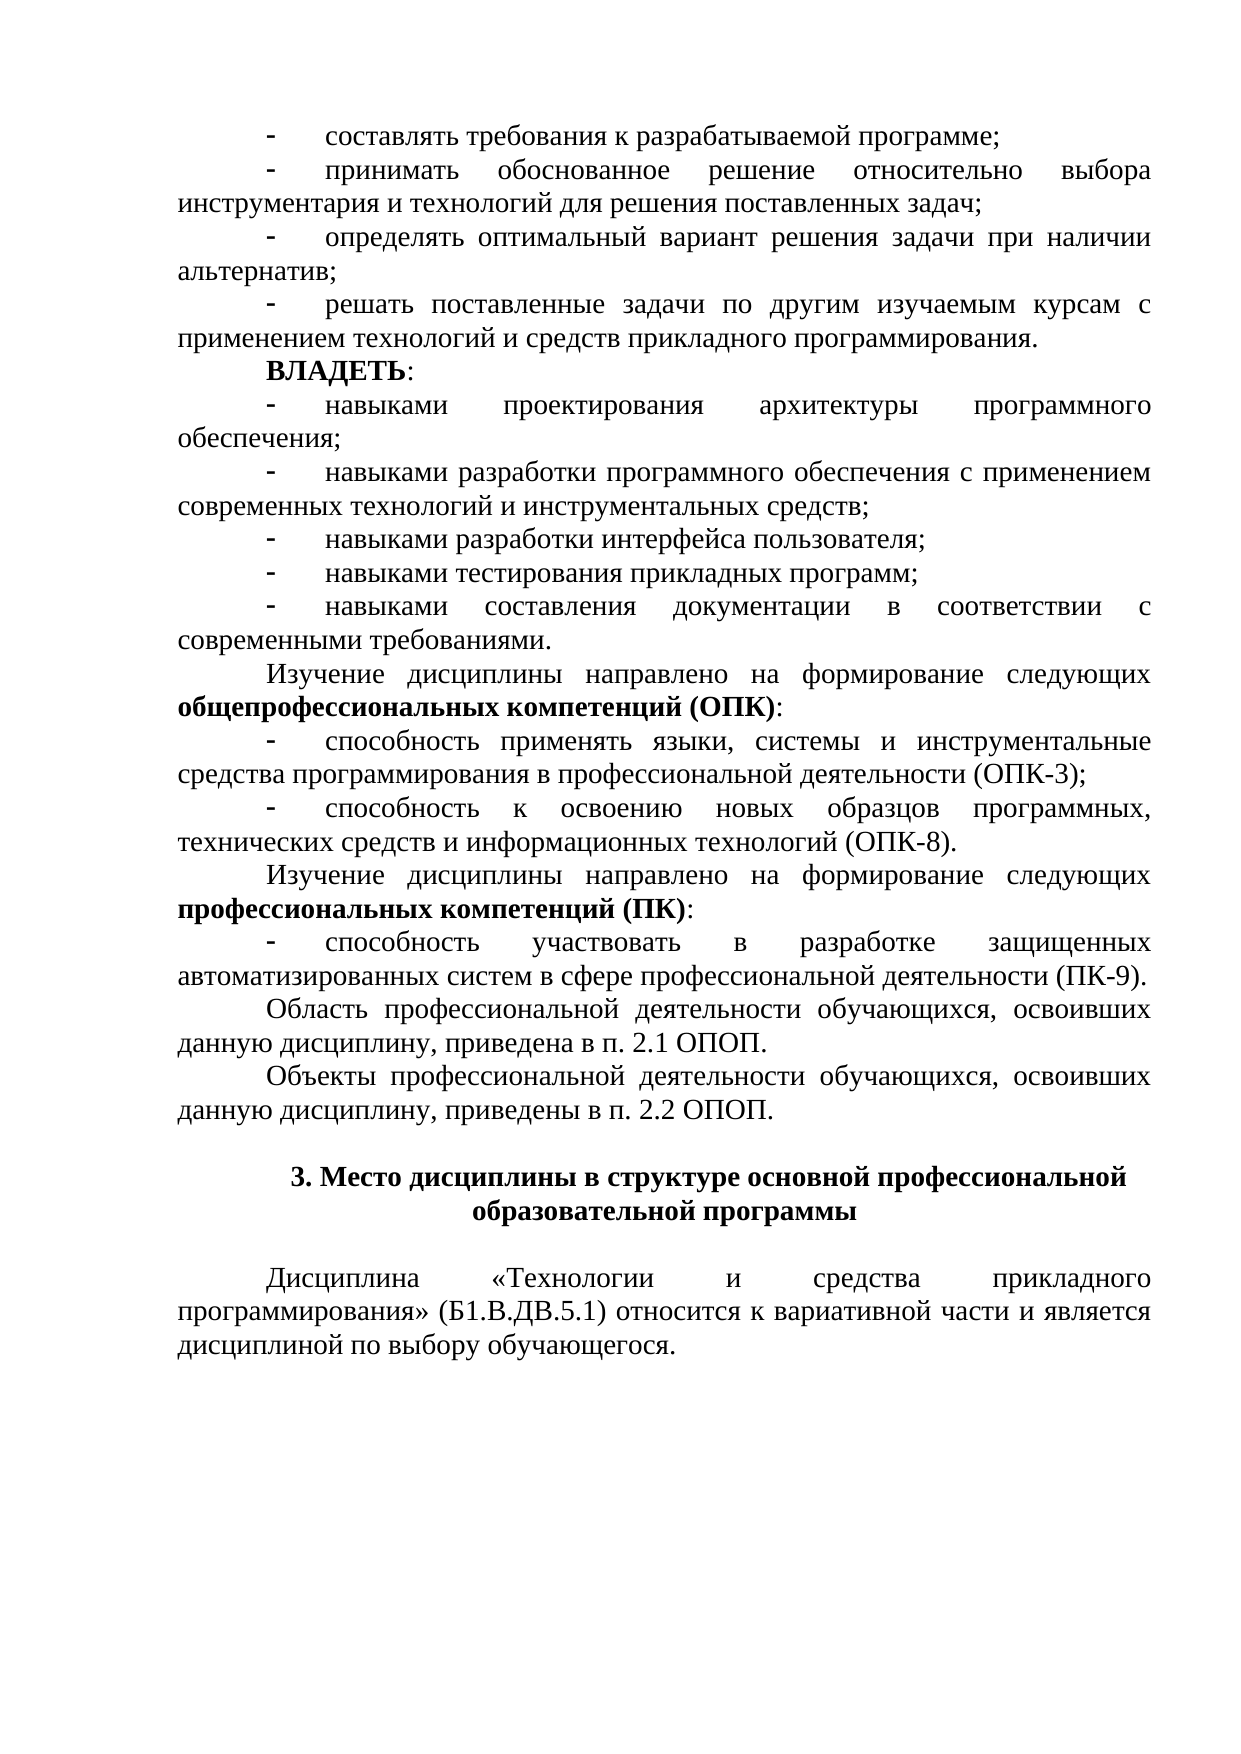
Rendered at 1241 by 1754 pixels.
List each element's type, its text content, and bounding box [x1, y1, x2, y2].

text Дисциплина «Технологии и средства прикладного программирования» (Б1.В.ДВ.5.1) относится к вариативной части и является дисциплиной по выбору обучающегося. [177, 1260, 1152, 1360]
list решать поставленные задачи по другим изучаемым курсам с применением технологий и средств прикладного программирования. [177, 286, 1152, 353]
list составлять требования к разрабатываемой программе; [177, 118, 1152, 152]
text Объекты профессиональной деятельности обучающихся, освоивших данную дисциплину, приведены в п. 2.2 ОПОП. [177, 1058, 1152, 1126]
list навыками проектирования архитектуры программного обеспечения; [177, 387, 1152, 454]
list определять оптимальный вариант решения задачи при наличии альтернатив; [177, 219, 1152, 286]
list навыками составления документации в соответствии с современными требованиями. [177, 588, 1152, 656]
text ВЛАДЕТЬ: [177, 353, 1152, 387]
text 3. Место дисциплины в структуре основной профессиональной образовательной программы [177, 1159, 1152, 1226]
text Область профессиональной деятельности обучающихся, освоивших данную дисциплину, приведена в п. 2.1 ОПОП. [177, 991, 1152, 1058]
list принимать обоснованное решение относительно выбора инструментария и технологий для решения поставленных задач; [177, 152, 1152, 219]
text Изучение дисциплины направлено на формирование следующих общепрофессиональных компетенций (ОПК): [177, 656, 1152, 723]
list навыками разработки интерфейса пользователя; [177, 521, 1152, 555]
list навыками тестирования прикладных программ; [177, 555, 1152, 588]
list навыками разработки программного обеспечения с применением современных технологий и инструментальных средств; [177, 454, 1152, 521]
text Изучение дисциплины направлено на формирование следующих профессиональных компетенций (ПК): [177, 857, 1152, 924]
list способность к освоению новых образцов программных, технических средств и информационных технологий (ОПК-8). [177, 790, 1152, 857]
list способность применять языки, системы и инструментальные средства программирования в профессиональной деятельности (ОПК-3); [177, 723, 1152, 790]
list способность участвовать в разработке защищенных автоматизированных систем в сфере профессиональной деятельности (ПК-9). [177, 924, 1152, 991]
